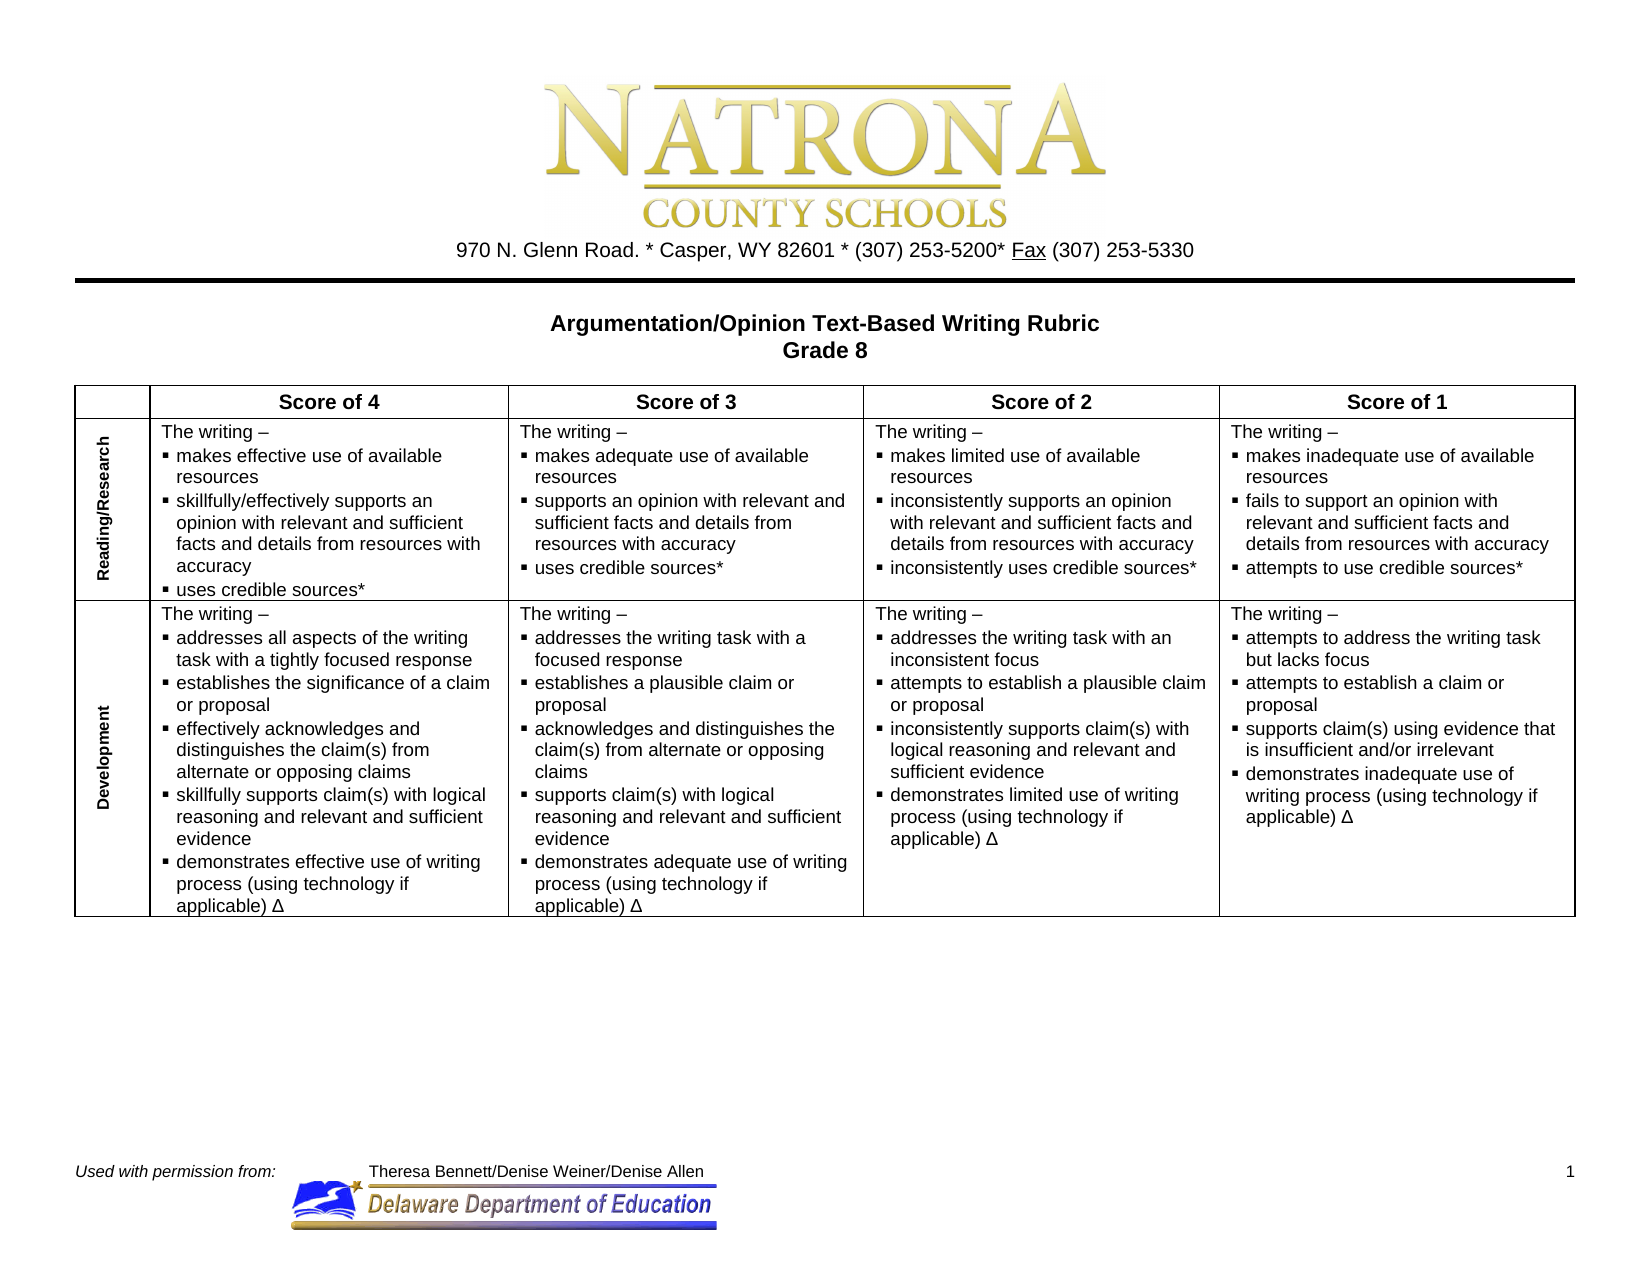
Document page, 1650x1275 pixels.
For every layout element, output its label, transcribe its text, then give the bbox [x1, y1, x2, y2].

table_header Score of 4 [151, 386, 508, 418]
table_header Score of 3 [509, 386, 863, 418]
table_header [76, 386, 149, 418]
table_cell The writing – makes effective use of available resources skillfully/effectively supports an opinion with relevant and sufficient facts and details from resources with accuracy uses credible sources* [151, 419, 508, 600]
table_cell The writing – attempts to address the writing task but lacks focus attempts to establish a claim or proposal supports claim(s) using evidence that is insufficient and/or irrelevant demonstrates inadequate use of writing process (using technology if applicable) ∆ [1220, 601, 1574, 916]
subtitle Argumentation/Opinion Text-Based Writing Rubric [75, 310, 1575, 337]
subtitle Grade 8 [75, 337, 1575, 363]
table_cell Reading/Research [76, 419, 149, 600]
table_cell The writing – makes adequate use of available resources supports an opinion with relevant and sufficient facts and details from resources with accuracy uses credible sources* [509, 419, 863, 600]
table_cell Development [76, 601, 149, 916]
table_header Score of 2 [864, 386, 1219, 418]
table_header Score of 1 [1220, 386, 1574, 418]
table_cell The writing – addresses all aspects of the writing task with a tightly focused response establishes the significance of a claim or proposal effectively acknowledges and distinguishes the claim(s) from alternate or opposing claims skillfully supports claim(s) with logical reasoning and relevant and sufficient evidence demonstrates effective use of writing process (using technology if applicable) ∆ [151, 601, 508, 916]
table_cell The writing – addresses the writing task with an inconsistent focus attempts to establish a plausible claim or proposal inconsistently supports claim(s) with logical reasoning and relevant and sufficient evidence demonstrates limited use of writing process (using technology if applicable) ∆ [864, 601, 1219, 916]
table_cell The writing – makes inadequate use of available resources fails to support an opinion with relevant and sufficient facts and details from resources with accuracy attempts to use credible sources* [1220, 419, 1574, 600]
table_cell The writing – addresses the writing task with a focused response establishes a plausible claim or proposal acknowledges and distinguishes the claim(s) from alternate or opposing claims supports claim(s) with logical reasoning and relevant and sufficient evidence demonstrates adequate use of writing process (using technology if applicable) ∆ [509, 601, 863, 916]
table_cell The writing – makes limited use of available resources inconsistently supports an opinion with relevant and sufficient facts and details from resources with accuracy inconsistently uses credible sources* [864, 419, 1219, 600]
picture [543, 75, 1107, 239]
